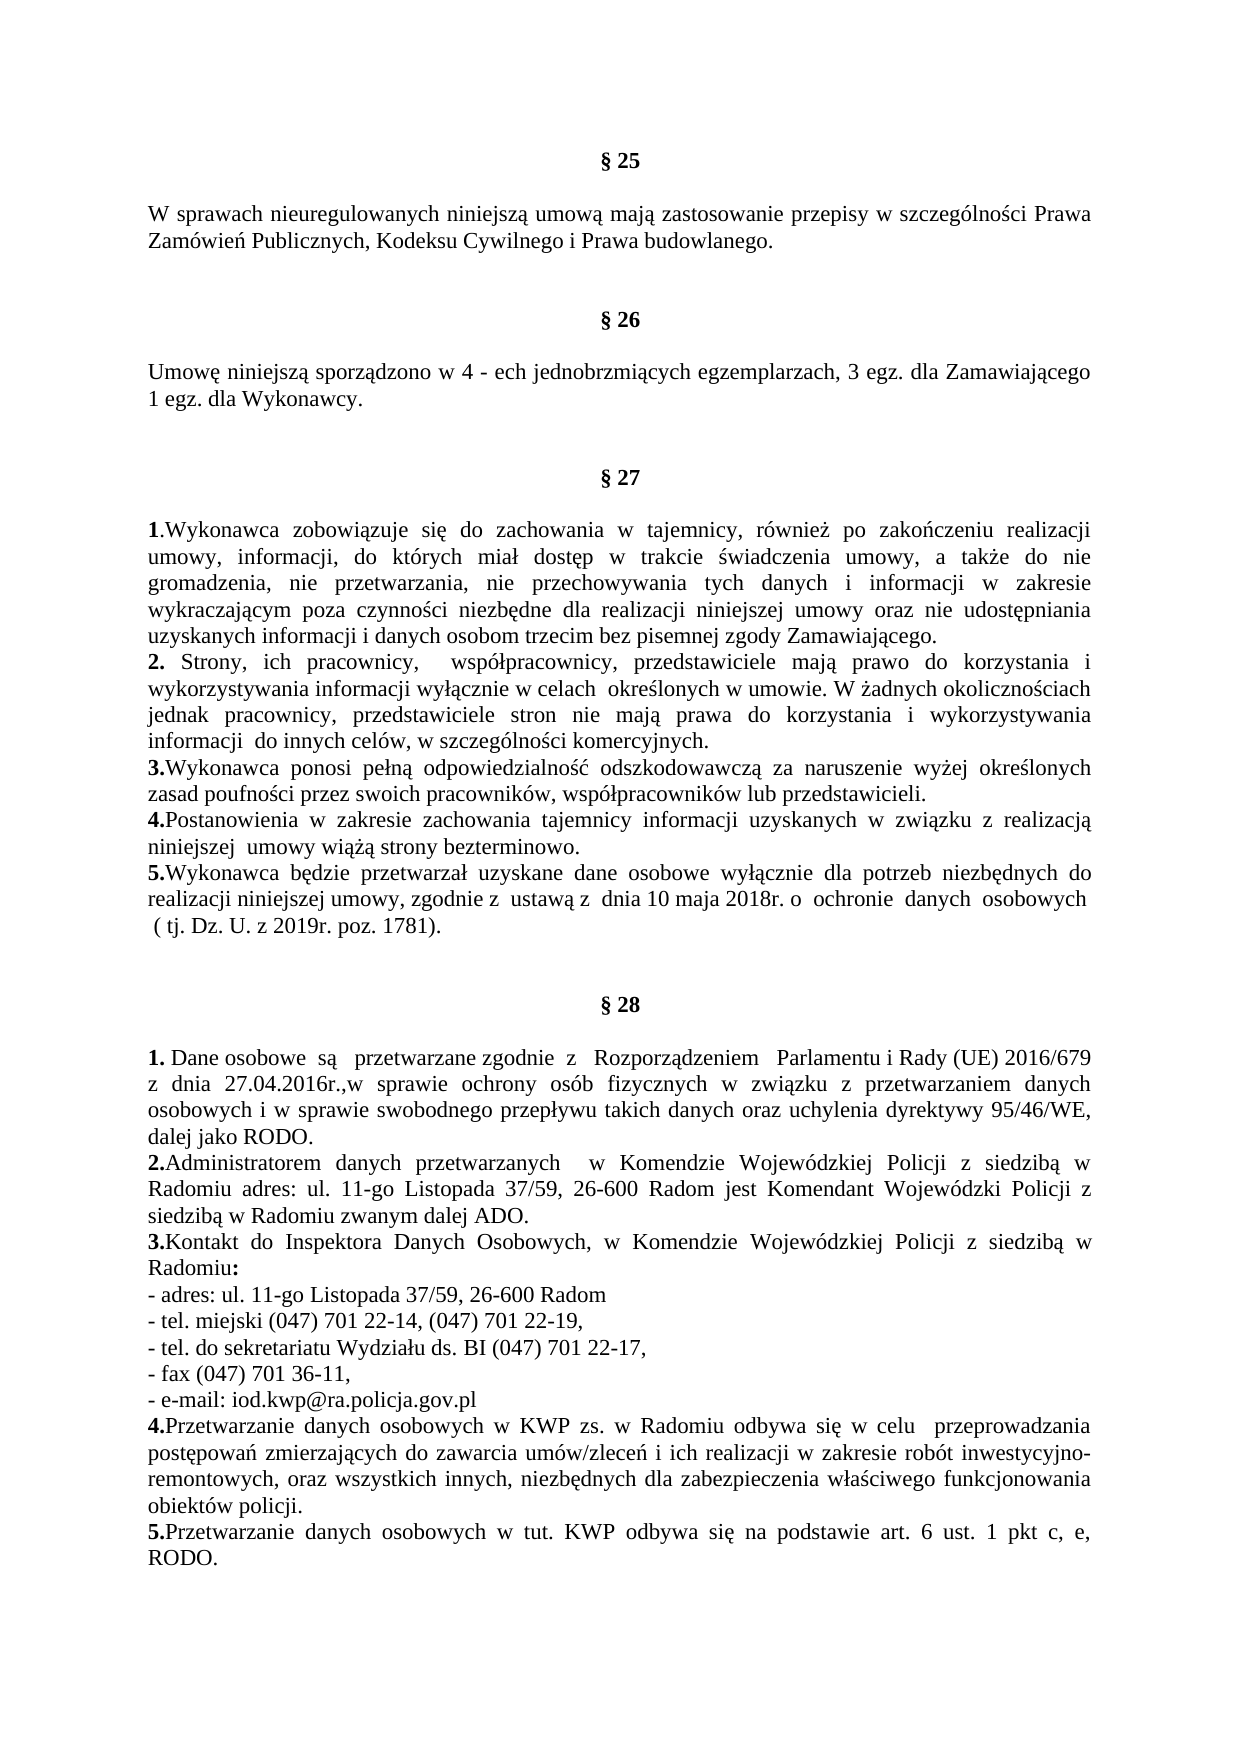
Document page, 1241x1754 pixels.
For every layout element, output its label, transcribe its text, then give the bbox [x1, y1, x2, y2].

text § 28 [148, 991, 1093, 1017]
text 3.Kontakt do Inspektora Danych Osobowych, w Komendzie Wojewódzkiej Policji z siedzibą w Radomiu: [148, 1228, 1093, 1281]
text 1.Wykonawca zobowiązuje się do zachowania w tajemnicy, również po zakończeniu realizacji umowy, informacji, do których miał dostęp w trakcie świadczenia umowy, a także do nie gromadzenia, nie przetwarzania, nie przechowywania tych danych i informacji w zakresie wykraczającym poza czynności niezbędne dla realizacji niniejszej umowy oraz nie udostępniania uzyskanych informacji i danych osobom trzecim bez pisemnej zgody Zamawiającego. [148, 517, 1093, 648]
text 5.Przetwarzanie danych osobowych w tut. KWP odbywa się na podstawie art. 6 ust. 1 pkt c, e, RODO. [148, 1518, 1093, 1571]
text 1. Dane osobowe są przetwarzane zgodnie z Rozporządzeniem Parlamentu i Rady (UE) 2016/679 z dnia 27.04.2016r.,w sprawie ochrony osób fizycznych w związku z przetwarzaniem danych osobowych i w sprawie swobodnego przepływu takich danych oraz uchylenia dyrektywy 95/46/WE, dalej jako RODO. [148, 1044, 1093, 1149]
text 2.Administratorem danych przetwarzanych w Komendzie Wojewódzkiej Policji z siedzibą w Radomiu adres: ul. 11-go Listopada 37/59, 26-600 Radom jest Komendant Wojewódzki Policji z siedzibą w Radomiu zwanym dalej ADO. [148, 1149, 1093, 1228]
text 2. Strony, ich pracownicy, współpracownicy, przedstawiciele mają prawo do korzystania i wykorzystywania informacji wyłącznie w celach określonych w umowie. W żadnych okolicznościach jednak pracownicy, przedstawiciele stron nie mają prawa do korzystania i wykorzystywania informacji do innych celów, w szczególności komercyjnych. [148, 648, 1093, 754]
text 4.Postanowienia w zakresie zachowania tajemnicy informacji uzyskanych w związku z realizacją niniejszej umowy wiążą strony bezterminowo. [148, 806, 1093, 859]
text - tel. miejski (047) 701 22-14, (047) 701 22-19, [148, 1307, 1093, 1333]
text - adres: ul. 11-go Listopada 37/59, 26-600 Radom [148, 1281, 1093, 1307]
text - tel. do sekretariatu Wydziału ds. BI (047) 701 22-17, [148, 1333, 1093, 1360]
text 5.Wykonawca będzie przetwarzał uzyskane dane osobowe wyłącznie dla potrzeb niezbędnych do realizacji niniejszej umowy, zgodnie z ustawą z dnia 10 maja 2018r. o ochronie danych osobowych [148, 859, 1093, 912]
text § 25 [148, 148, 1093, 174]
text 4.Przetwarzanie danych osobowych w KWP zs. w Radomiu odbywa się w celu przeprowadzania postępowań zmierzających do zawarcia umów/zleceń i ich realizacji w zakresie robót inwestycyjno-remontowych, oraz wszystkich innych, niezbędnych dla zabezpieczenia właściwego funkcjonowania obiektów policji. [148, 1413, 1093, 1518]
text - e-mail: iod.kwp@ra.policja.gov.pl [148, 1386, 1093, 1413]
text ( tj. Dz. U. z 2019r. poz. 1781). [148, 912, 1093, 938]
text 3.Wykonawca ponosi pełną odpowiedzialność odszkodowawczą za naruszenie wyżej określonych zasad poufności przez swoich pracowników, współpracowników lub przedstawicieli. [148, 754, 1093, 806]
text § 26 [148, 306, 1093, 332]
text W sprawach nieuregulowanych niniejszą umową mają zastosowanie przepisy w szczególności Prawa Zamówień Publicznych, Kodeksu Cywilnego i Prawa budowlanego. [148, 200, 1093, 253]
text § 27 [148, 464, 1093, 490]
text Umowę niniejszą sporządzono w 4 - ech jednobrzmiących egzemplarzach, 3 egz. dla Zamawiającego 1 egz. dla Wykonawcy. [148, 358, 1093, 411]
text - fax (047) 701 36-11, [148, 1360, 1093, 1386]
